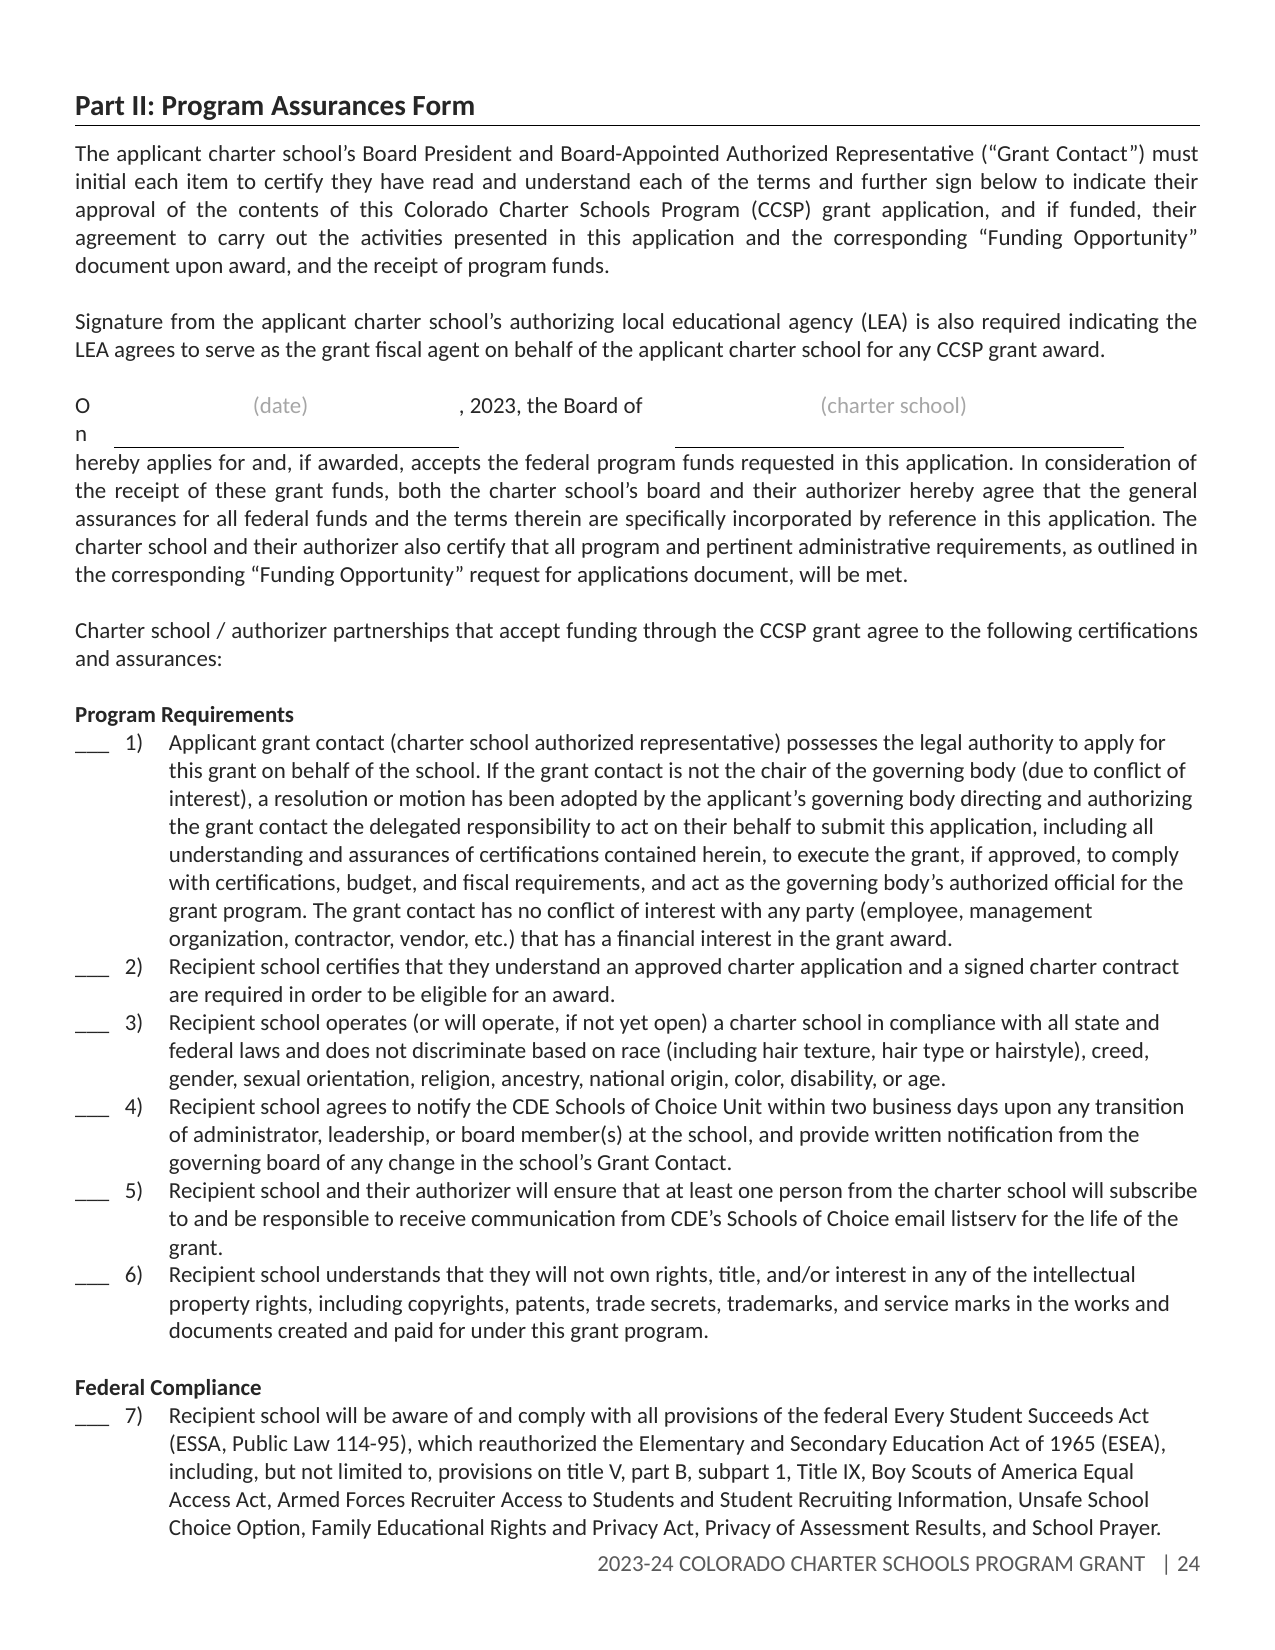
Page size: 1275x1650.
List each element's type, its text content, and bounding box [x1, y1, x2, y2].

table_header On [75, 391, 114, 447]
text Federal Compliance [75, 1373, 1200, 1401]
text Program Requirements [75, 700, 1200, 728]
text Charter school / authorizer partnerships that accept funding through the CCSP grant agree to the following certifications and assurances: [75, 616, 1200, 672]
subtitle Part II: Program Assurances Form [75, 87, 1200, 125]
table_header (charter school) [675, 391, 1124, 447]
list Applicant grant contact (charter school authorized representative) possesses the legal authority to apply for this grant on behalf of the school. If the grant contact is not the chair of the governing body (due to conflict of interest), a resolution or motion has been adopted by the applicant’s governing body directing and authorizing the grant contact the delegated responsibility to act on their behalf to submit this application, including all understanding and assurances of certifications contained herein, to execute the grant, if approved, to comply with certifications, budget, and fiscal requirements, and act as the governing body’s authorized official for the grant program. The grant contact has no conflict of interest with any party (employee, management organization, contractor, vendor, etc.) that has a financial interest in the grant award. [75, 728, 1200, 952]
table_header , 2023, the Board of [459, 391, 675, 447]
list Recipient school and their authorizer will ensure that at least one person from the charter school will subscribe to and be responsible to receive communication from CDE’s Schools of Choice email listserv for the life of the grant. [75, 1177, 1200, 1261]
list Recipient school agrees to notify the CDE Schools of Choice Unit within two business days upon any transition of administrator, leadership, or board member(s) at the school, and provide written notification from the governing board of any change in the school’s Grant Contact. [75, 1092, 1200, 1177]
list Recipient school operates (or will operate, if not yet open) a charter school in compliance with all state and federal laws and does not discriminate based on race (including hair texture, hair type or hairstyle), creed, gender, sexual orientation, religion, ancestry, national origin, color, disability, or age. [75, 1008, 1200, 1092]
list Recipient school understands that they will not own rights, title, and/or interest in any of the intellectual property rights, including copyrights, patents, trade secrets, trademarks, and service marks in the works and documents created and paid for under this grant program. [75, 1261, 1200, 1345]
table_header (date) [114, 391, 459, 447]
text The applicant charter school’s Board President and Board-Appointed Authorized Representative (“Grant Contact”) must initial each item to certify they have read and understand each of the terms and further sign below to indicate their approval of the contents of this Colorado Charter Schools Program (CCSP) grant application, and if funded, their agreement to carry out the activities presented in this application and the corresponding “Funding Opportunity” document upon award, and the receipt of program funds. [75, 139, 1200, 279]
text Signature from the applicant charter school’s authorizing local educational agency (LEA) is also required indicating the LEA agrees to serve as the grant fiscal agent on behalf of the applicant charter school for any CCSP grant award. [75, 307, 1200, 363]
list Recipient school certifies that they understand an approved charter application and a signed charter contract are required in order to be eligible for an award. [75, 952, 1200, 1008]
text hereby applies for and, if awarded, accepts the federal program funds requested in this application. In consideration of the receipt of these grant funds, both the charter school’s board and their authorizer hereby agree that the general assurances for all federal funds and the terms therein are specifically incorporated by reference in this application. The charter school and their authorizer also certify that all program and pertinent administrative requirements, as outlined in the corresponding “Funding Opportunity” request for applications document, will be met. [75, 448, 1200, 588]
list Recipient school will be aware of and comply with all provisions of the federal Every Student Succeeds Act (ESSA, Public Law 114-95), which reauthorized the Elementary and Secondary Education Act of 1965 (ESEA), including, but not limited to, provisions on title V, part B, subpart 1, Title IX, Boy Scouts of America Equal Access Act, Armed Forces Recruiter Access to Students and Student Recruiting Information, Unsafe School Choice Option, Family Educational Rights and Privacy Act, Privacy of Assessment Results, and School Prayer. [75, 1401, 1200, 1541]
